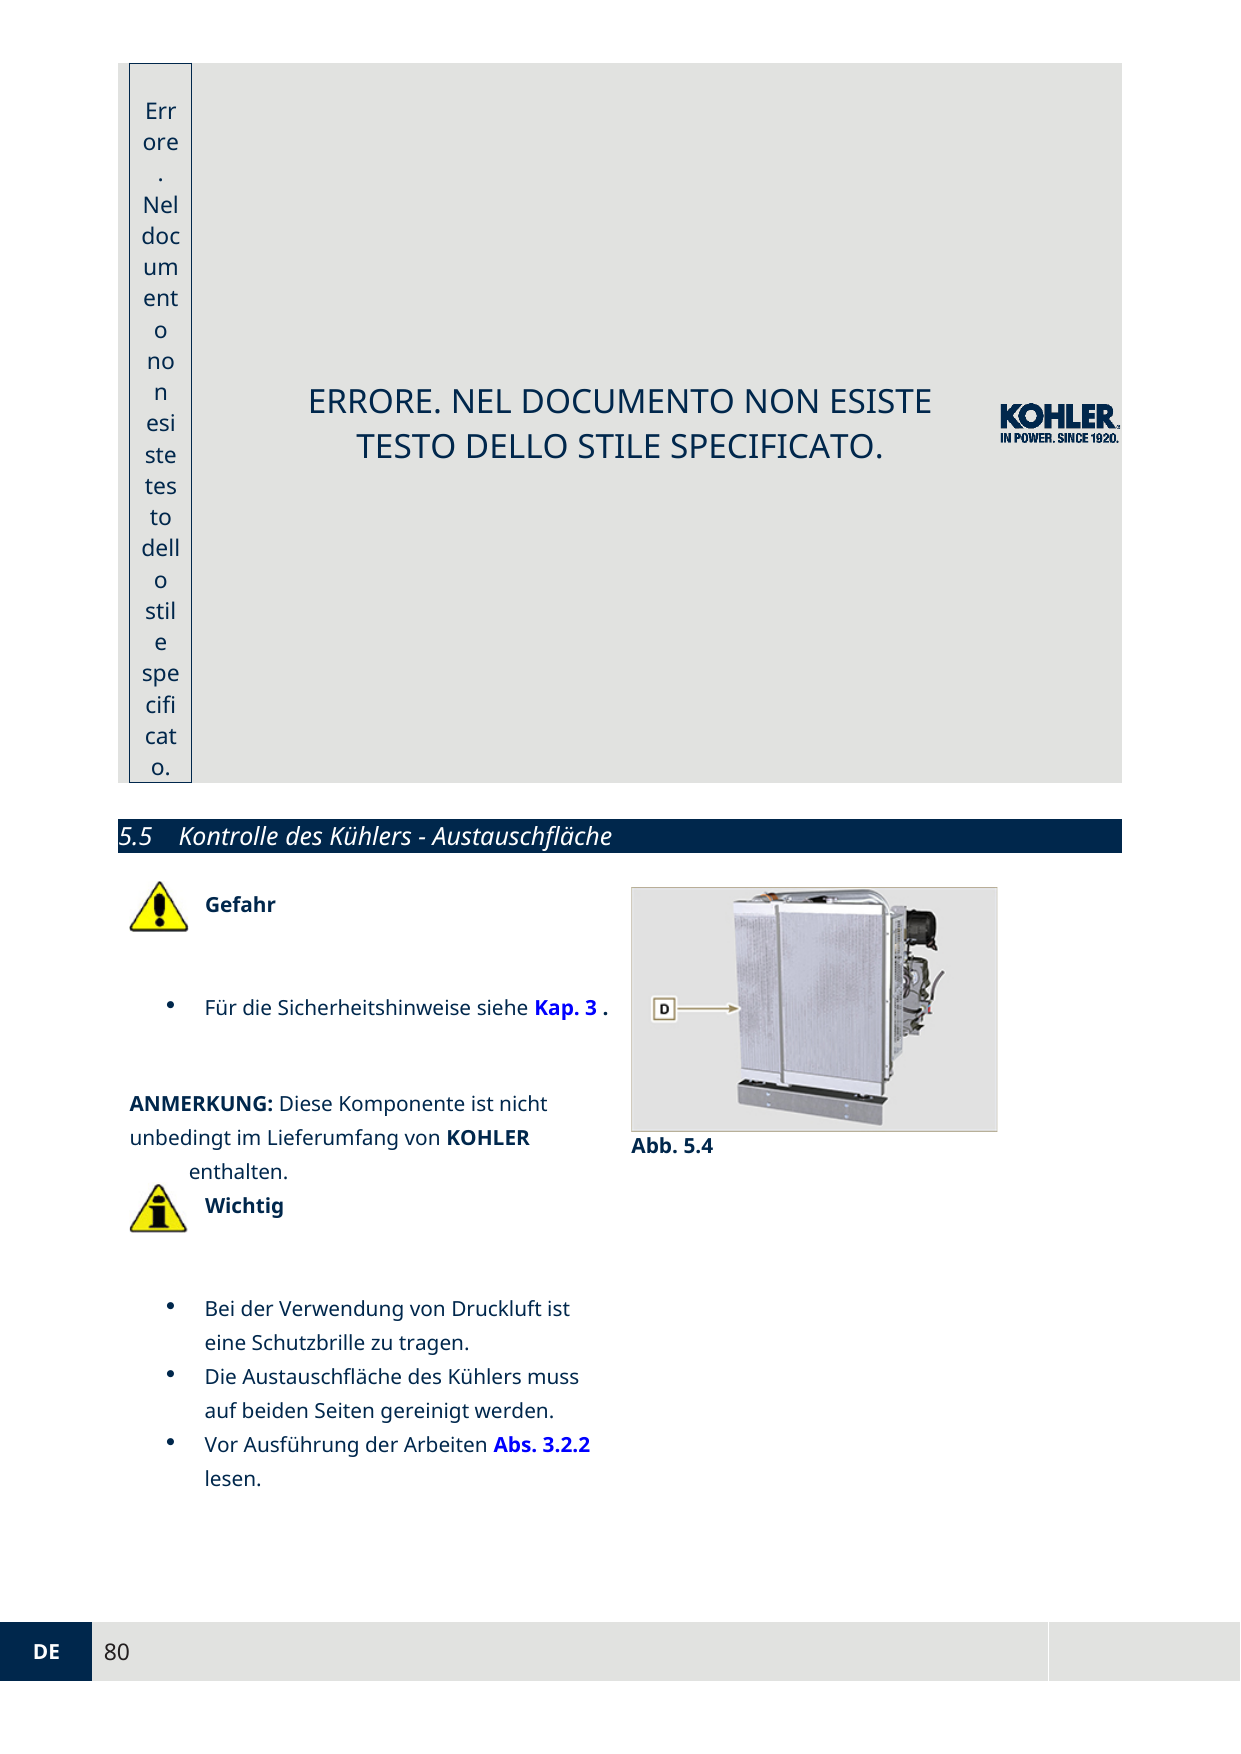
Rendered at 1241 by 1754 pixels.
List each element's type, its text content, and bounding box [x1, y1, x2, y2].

picture [129, 881, 189, 932]
picture [129, 1182, 189, 1233]
table_header Gefahr Für die Sicherheitshinweise siehe Kap. 3 . ANMERKUNG: Diese Komponente ist nicht unbedingt im Lieferumfang von KOHLER enthalten. Wichtig Bei der Verwendung von Druckluft ist eine Schutzbrille zu tragen. Die Austauschfläche des Kühlers muss auf beiden Seiten gereinigt werden. Vor Ausführung der Arbeiten Abs. 3.2.2 lesen. Die Austauschflächen des Kühlers D kontrollieren. Sollten die Flächen verstopft sein, müssen sie mit einem Pinsel gereinigt werden, der in ein geeignetes Reinigungsmittel getaucht wurde. [118, 872, 620, 1542]
picture [631, 887, 998, 1132]
table_header Abb. 5.4 [620, 872, 1122, 1542]
subtitle Kontrolle des Kühlers - Austauschfläche [118, 819, 1122, 853]
picture [1000, 403, 1121, 443]
